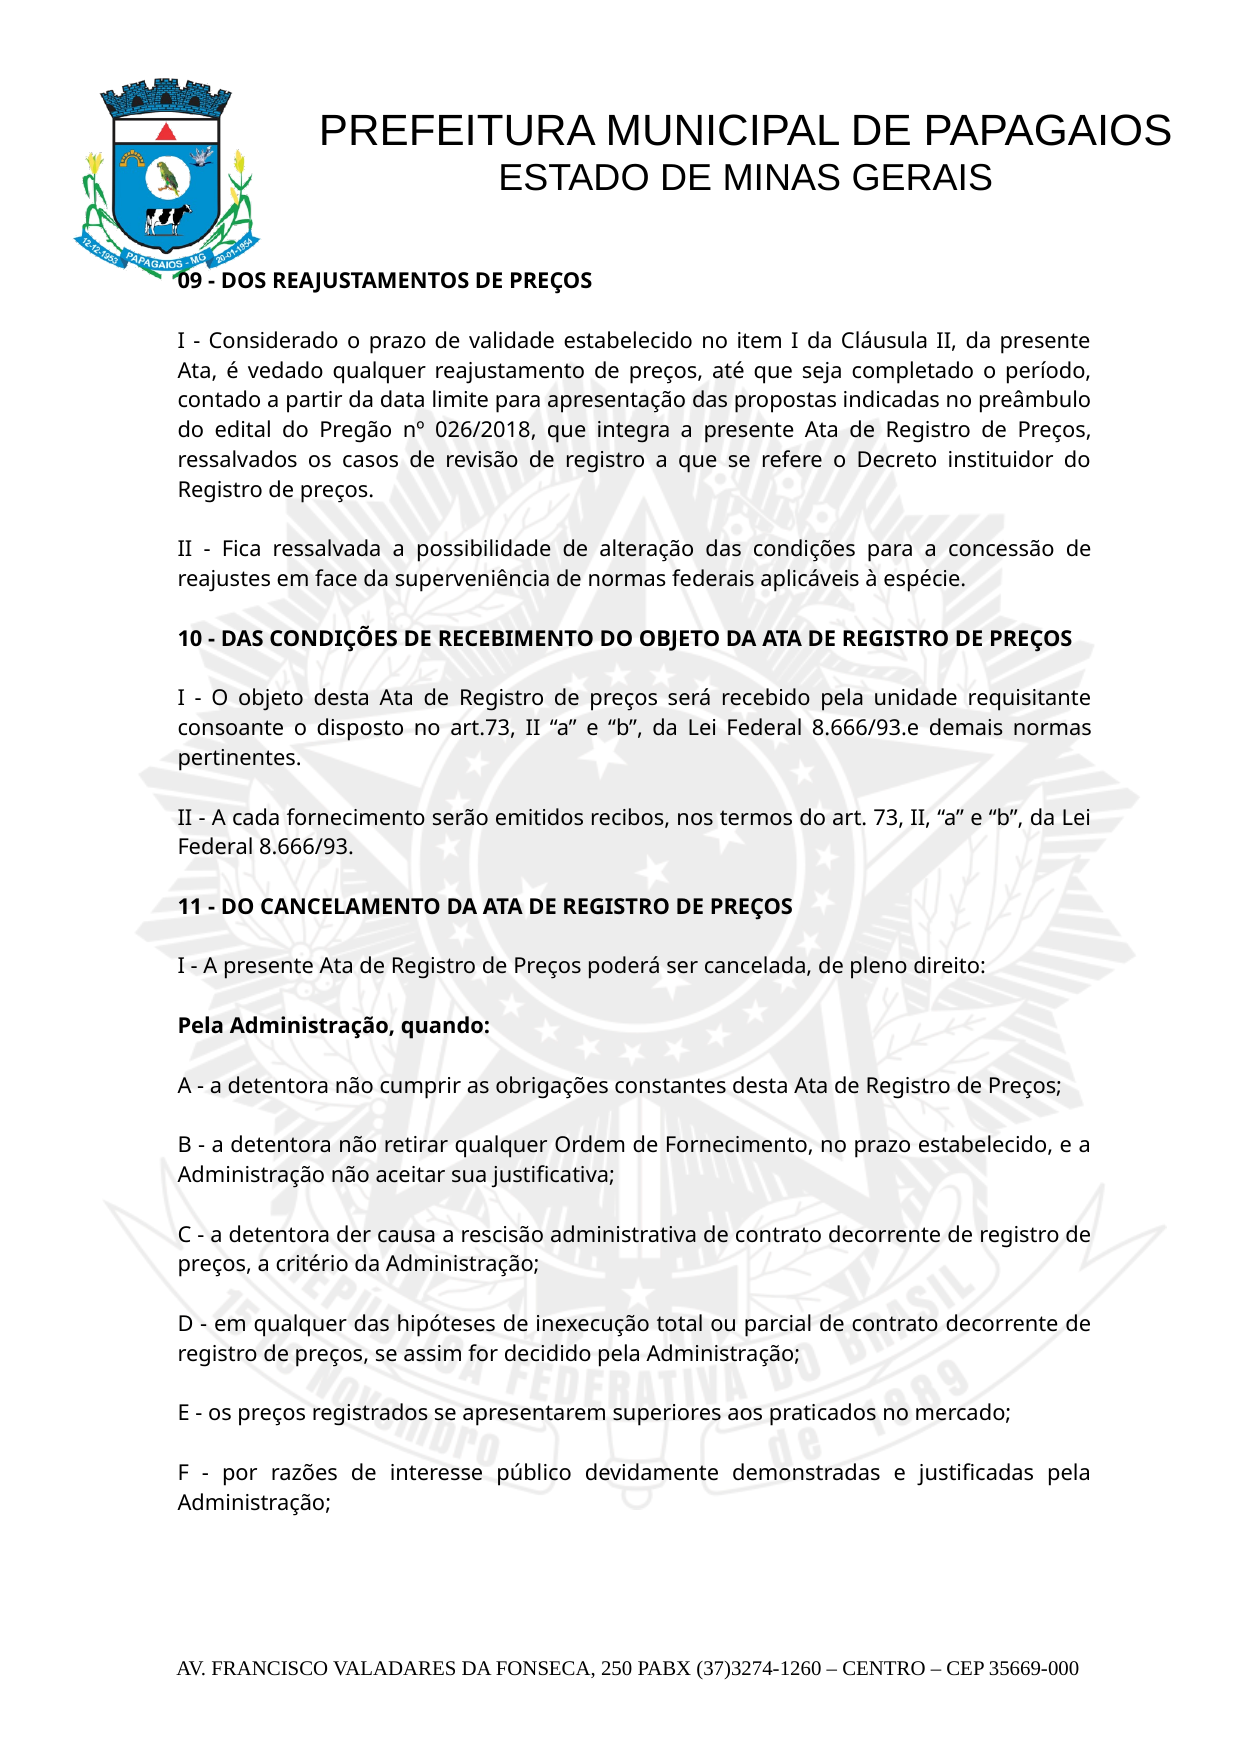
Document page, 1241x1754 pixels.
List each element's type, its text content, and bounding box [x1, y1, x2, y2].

picture [102, 361, 1167, 1510]
text 10 - DAS CONDIÇÕES DE RECEBIMENTO DO OBJETO DA ATA DE REGISTRO DE PREÇOS [177, 623, 1093, 653]
picture [191, 255, 205, 263]
text B - a detentora não retirar qualquer Ordem de Fornecimento, no prazo estabelecido, e a Administração não aceitar sua justificativa; [177, 1129, 1093, 1189]
text C - a detentora der causa a rescisão administrativa de contrato decorrente de registro de preços, a critério da Administração; [177, 1219, 1093, 1278]
text 11 - DO CANCELAMENTO DA ATA DE REGISTRO DE PREÇOS [177, 891, 1093, 921]
text Pela Administração, quando: [177, 1010, 1093, 1040]
text 09 - DOS REAJUSTAMENTOS DE PREÇOS [177, 265, 1093, 295]
text I - A presente Ata de Registro de Preços poderá ser cancelada, de pleno direito: [177, 951, 1093, 980]
picture [237, 240, 252, 250]
text F - por razões de interesse público devidamente demonstradas e justificadas pela Administração; [177, 1457, 1093, 1517]
picture [217, 256, 225, 262]
picture [200, 260, 212, 265]
text I - Considerado o prazo de validade estabelecido no item I da Cláusula II, da presente Ata, é vedado qualquer reajustamento de preços, até que seja completado o período, contado a partir da data limite para apresentação das propostas indicadas no preâmbulo do edital do Pregão nº 026/2018, que integra a presente Ata de Registro de Preços, ressalvados os casos de revisão de registro a que se refere o Decreto instituidor do Registro de preços. [177, 325, 1093, 504]
text I - O objeto desta Ata de Registro de preços será recebido pela unidade requisitante consoante o disposto no art.73, II “a” e “b”, da Lei Federal 8.666/93.e demais normas pertinentes. [177, 682, 1093, 772]
text D - em qualquer das hipóteses de inexecução total ou parcial de contrato decorrente de registro de preços, se assim for decidido pela Administração; [177, 1308, 1093, 1368]
picture [72, 73, 262, 281]
text A - a detentora não cumprir as obrigações constantes desta Ata de Registro de Preços; [177, 1070, 1093, 1099]
text E - os preços registrados se apresentarem superiores aos praticados no mercado; [177, 1397, 1093, 1427]
text II - Fica ressalvada a possibilidade de alteração das condições para a concessão de reajustes em face da superveniência de normas federais aplicáveis à espécie. [177, 533, 1093, 593]
text II - A cada fornecimento serão emitidos recibos, nos termos do art. 73, II, “a” e “b”, da Lei Federal 8.666/93. [177, 802, 1093, 861]
